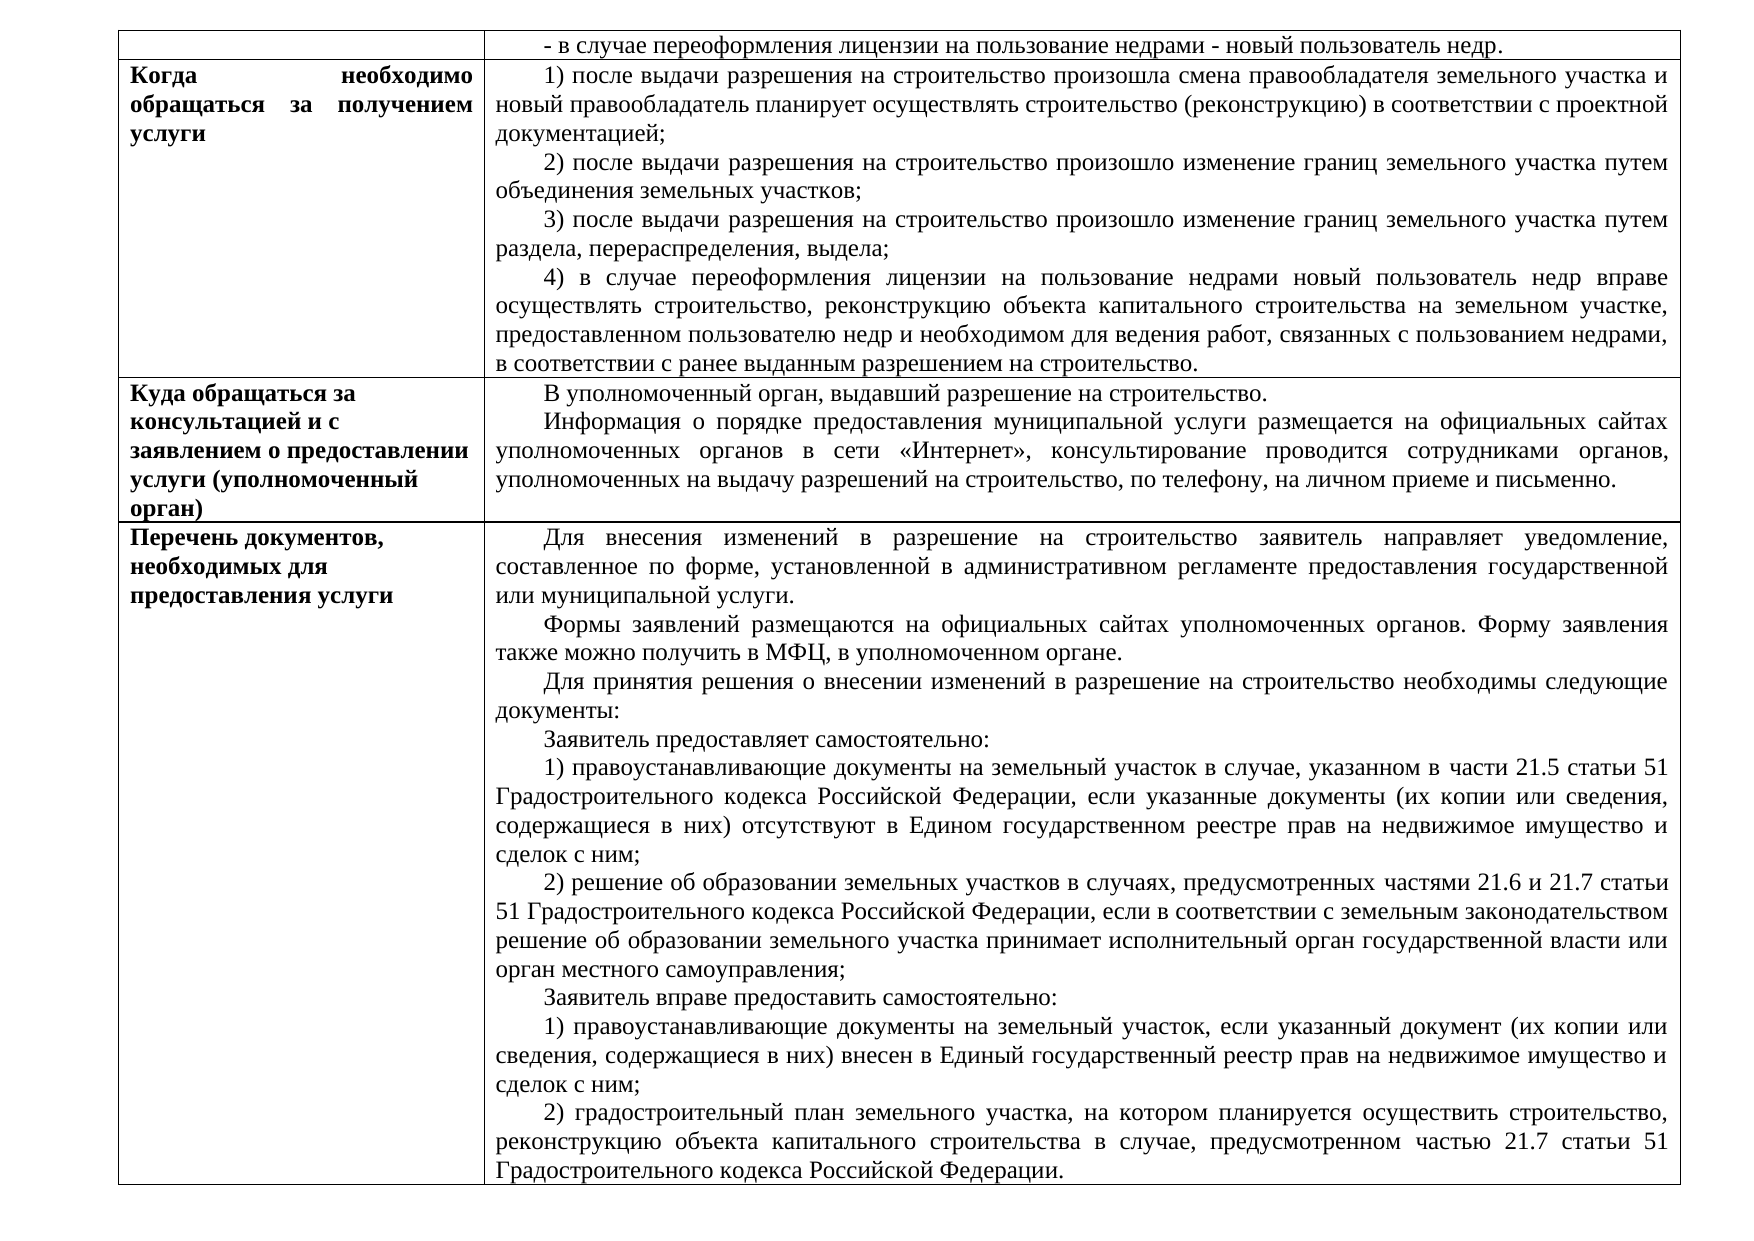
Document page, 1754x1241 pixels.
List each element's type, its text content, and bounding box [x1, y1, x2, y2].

table_cell 1) после выдачи разрешения на строительство произошла смена правообладателя земельного участка и новый правообладатель планирует осуществлять строительство (реконструкцию) в соответствии с проектной документацией; 2) после выдачи разрешения на строительство произошло изменение границ земельного участка путем объединения земельных участков; 3) после выдачи разрешения на строительство произошло изменение границ земельного участка путем раздела, перераспределения, выдела; 4) в случае переоформления лицензии на пользование недрами новый пользователь недр вправе осуществлять строительство, реконструкцию объекта капитального строительства на земельном участке, предоставленном пользователю недр и необходимом для ведения работ, связанных с пользованием недрами, в соответствии с ранее выданным разрешением на строительство. [485, 60, 1680, 377]
table_cell В уполномоченный орган, выдавший разрешение на строительство. Информация о порядке предоставления муниципальной услуги размещается на официальных сайтах уполномоченных органов в сети «Интернет», консультирование проводится сотрудниками органов, уполномоченных на выдачу разрешений на строительство, по телефону, на личном приеме и письменно. [485, 378, 1680, 521]
table_cell Для внесения изменений в разрешение на строительство заявитель направляет уведомление, составленное по форме, установленной в административном регламенте предоставления государственной или муниципальной услуги. Формы заявлений размещаются на официальных сайтах уполномоченных органов. Форму заявления также можно получить в МФЦ, в уполномоченном органе. Для принятия решения о внесении изменений в разрешение на строительство необходимы следующие документы: Заявитель предоставляет самостоятельно: 1) правоустанавливающие документы на земельный участок в случае, указанном в части 21.5 статьи 51 Градостроительного кодекса Российской Федерации, если указанные документы (их копии или сведения, содержащиеся в них) отсутствуют в Едином государственном реестре прав на недвижимое имущество и сделок с ним; 2) решение об образовании земельных участков в случаях, предусмотренных частями 21.6 и 21.7 статьи 51 Градостроительного кодекса Российской Федерации, если в соответствии с земельным законодательством решение об образовании земельного участка принимает исполнительный орган государственной власти или орган местного самоуправления; Заявитель вправе предоставить самостоятельно: 1) правоустанавливающие документы на земельный участок, если указанный документ (их копии или сведения, содержащиеся в них) внесен в Единый государственный реестр прав на недвижимое имущество и сделок с ним; 2) градостроительный план земельного участка, на котором планируется осуществить строительство, реконструкцию объекта капитального строительства в случае, предусмотренном частью 21.7 статьи 51 Градостроительного кодекса Российской Федерации. [485, 523, 1680, 1184]
table_cell Куда обращаться за консультацией и с заявлением о предоставлении услуги (уполномоченный орган) [119, 378, 484, 521]
table_cell Перечень документов, необходимых для предоставления услуги [119, 523, 484, 1184]
table_cell Когда необходимо обращаться за получением услуги [119, 60, 484, 377]
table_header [119, 31, 484, 59]
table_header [485, 31, 1680, 59]
